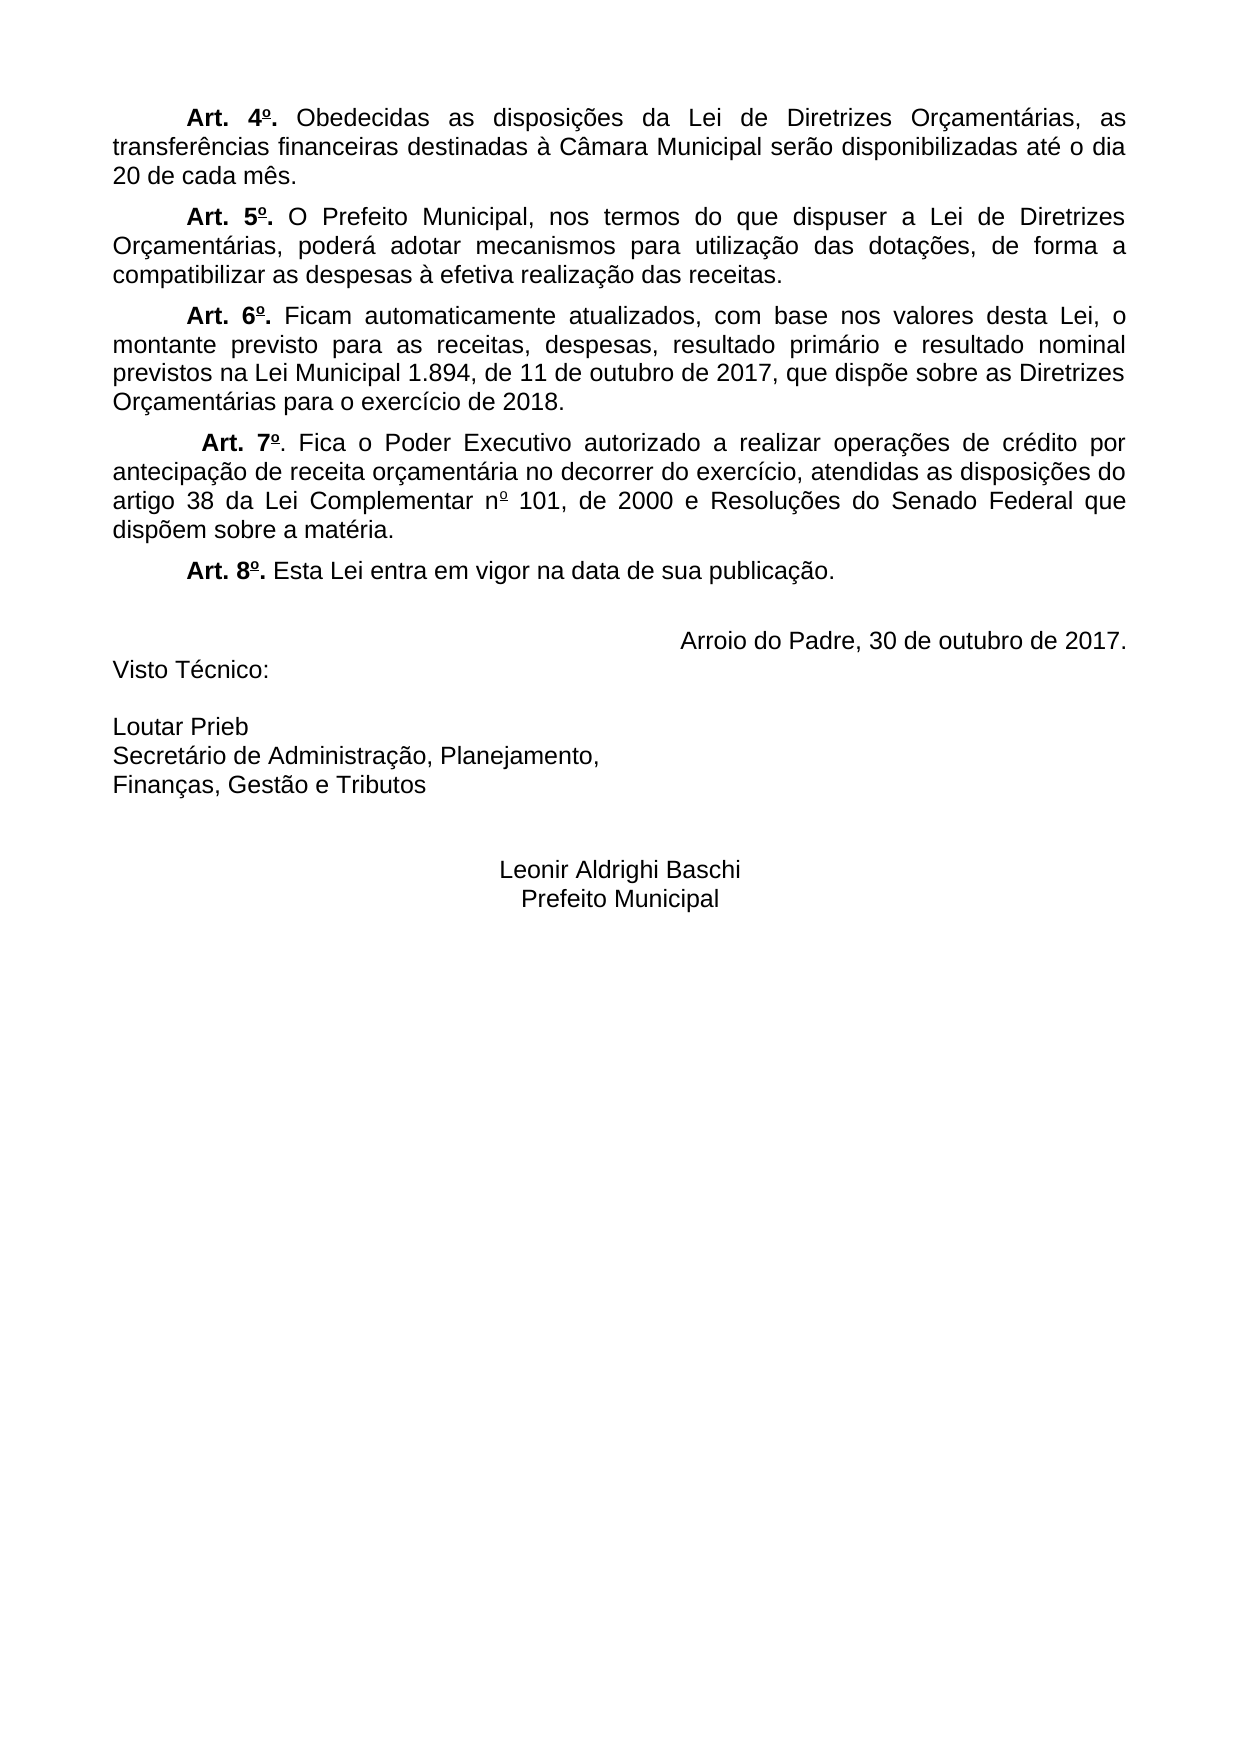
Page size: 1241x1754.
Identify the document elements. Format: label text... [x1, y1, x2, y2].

text Loutar Prieb [112, 712, 1128, 741]
text Art. 6o. Ficam automaticamente atualizados, com base nos valores desta Lei, o montante previsto para as receitas, despesas, resultado primário e resultado nominal previstos na Lei Municipal 1.894, de 11 de outubro de 2017, que dispõe sobre as Diretrizes Orçamentárias para o exercício de 2018. [112, 301, 1128, 416]
text Leonir Aldrighi Baschi [112, 855, 1128, 884]
text Art. 8o. Esta Lei entra em vigor na data de sua publicação. [112, 556, 1128, 585]
text Secretário de Administração, Planejamento, [112, 741, 1128, 770]
text Prefeito Municipal [112, 884, 1128, 913]
text Art. 5o. O Prefeito Municipal, nos termos do que dispuser a Lei de Diretrizes Orçamentárias, poderá adotar mecanismos para utilização das dotações, de forma a compatibilizar as despesas à efetiva realização das receitas. [112, 202, 1128, 288]
text Finanças, Gestão e Tributos [112, 770, 1128, 798]
text Art. 7o. Fica o Poder Executivo autorizado a realizar operações de crédito por antecipação de receita orçamentária no decorrer do exercício, atendidas as disposições do artigo 38 da Lei Complementar no 101, de 2000 e Resoluções do Senado Federal que dispõem sobre a matéria. [112, 428, 1128, 543]
text Arroio do Padre, 30 de outubro de 2017. [112, 626, 1128, 655]
text Art. 4o. Obedecidas as disposições da Lei de Diretrizes Orçamentárias, as transferências financeiras destinadas à Câmara Municipal serão disponibilizadas até o dia 20 de cada mês. [112, 103, 1128, 190]
text Visto Técnico: [112, 655, 1128, 683]
